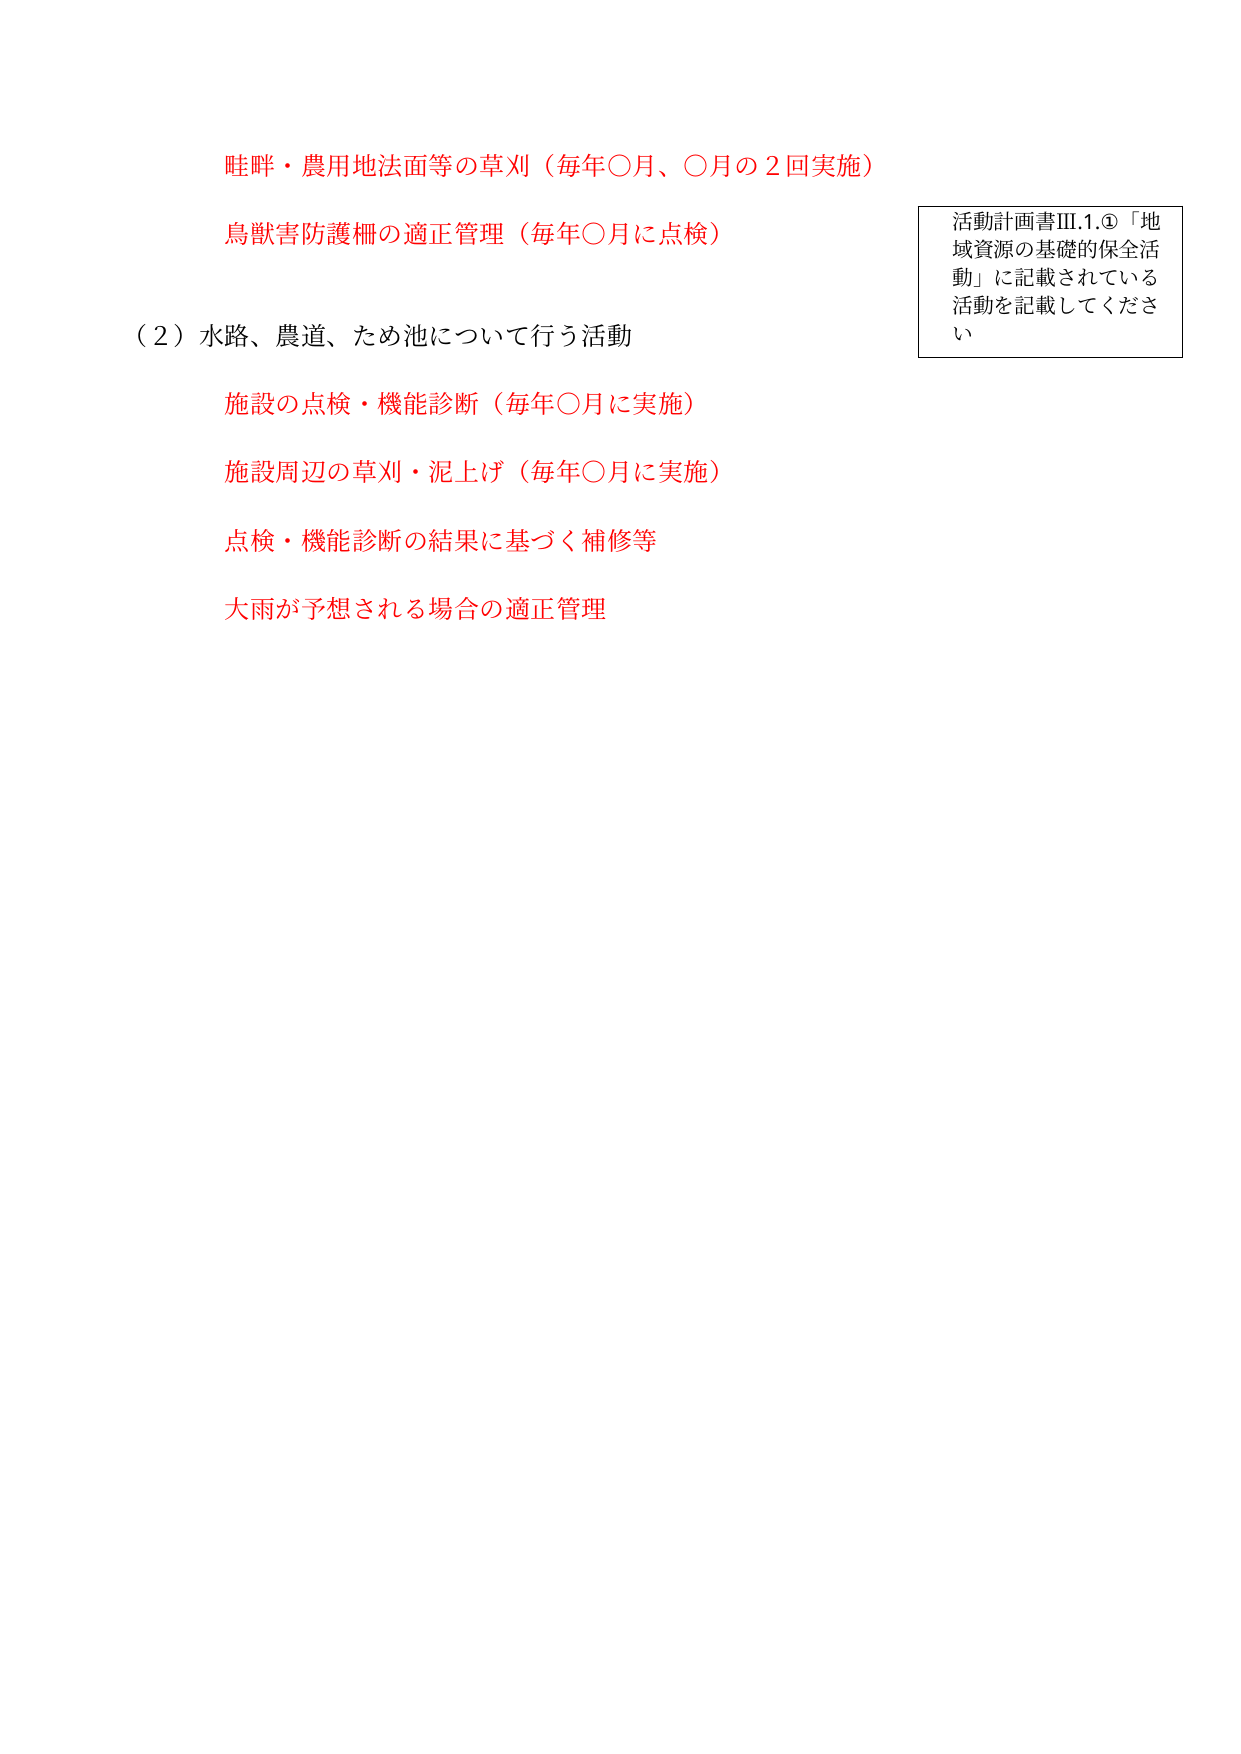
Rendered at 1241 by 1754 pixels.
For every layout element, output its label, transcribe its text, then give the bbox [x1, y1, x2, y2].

text （２）水路、農道、ため池について行う活動 [122, 301, 1118, 369]
text 施設の点検・機能診断（毎年○月に実施） [122, 369, 1118, 437]
text 鳥獣害防護柵の適正管理（毎年○月に点検） [122, 199, 1118, 267]
text 大雨が予想される場合の適正管理 [122, 573, 1118, 641]
text 畦畔・農用地法面等の草刈（毎年○月、○月の２回実施） [122, 131, 1118, 199]
text 施設周辺の草刈・泥上げ（毎年○月に実施） [122, 437, 1118, 505]
text 点検・機能診断の結果に基づく補修等 [122, 505, 1118, 573]
